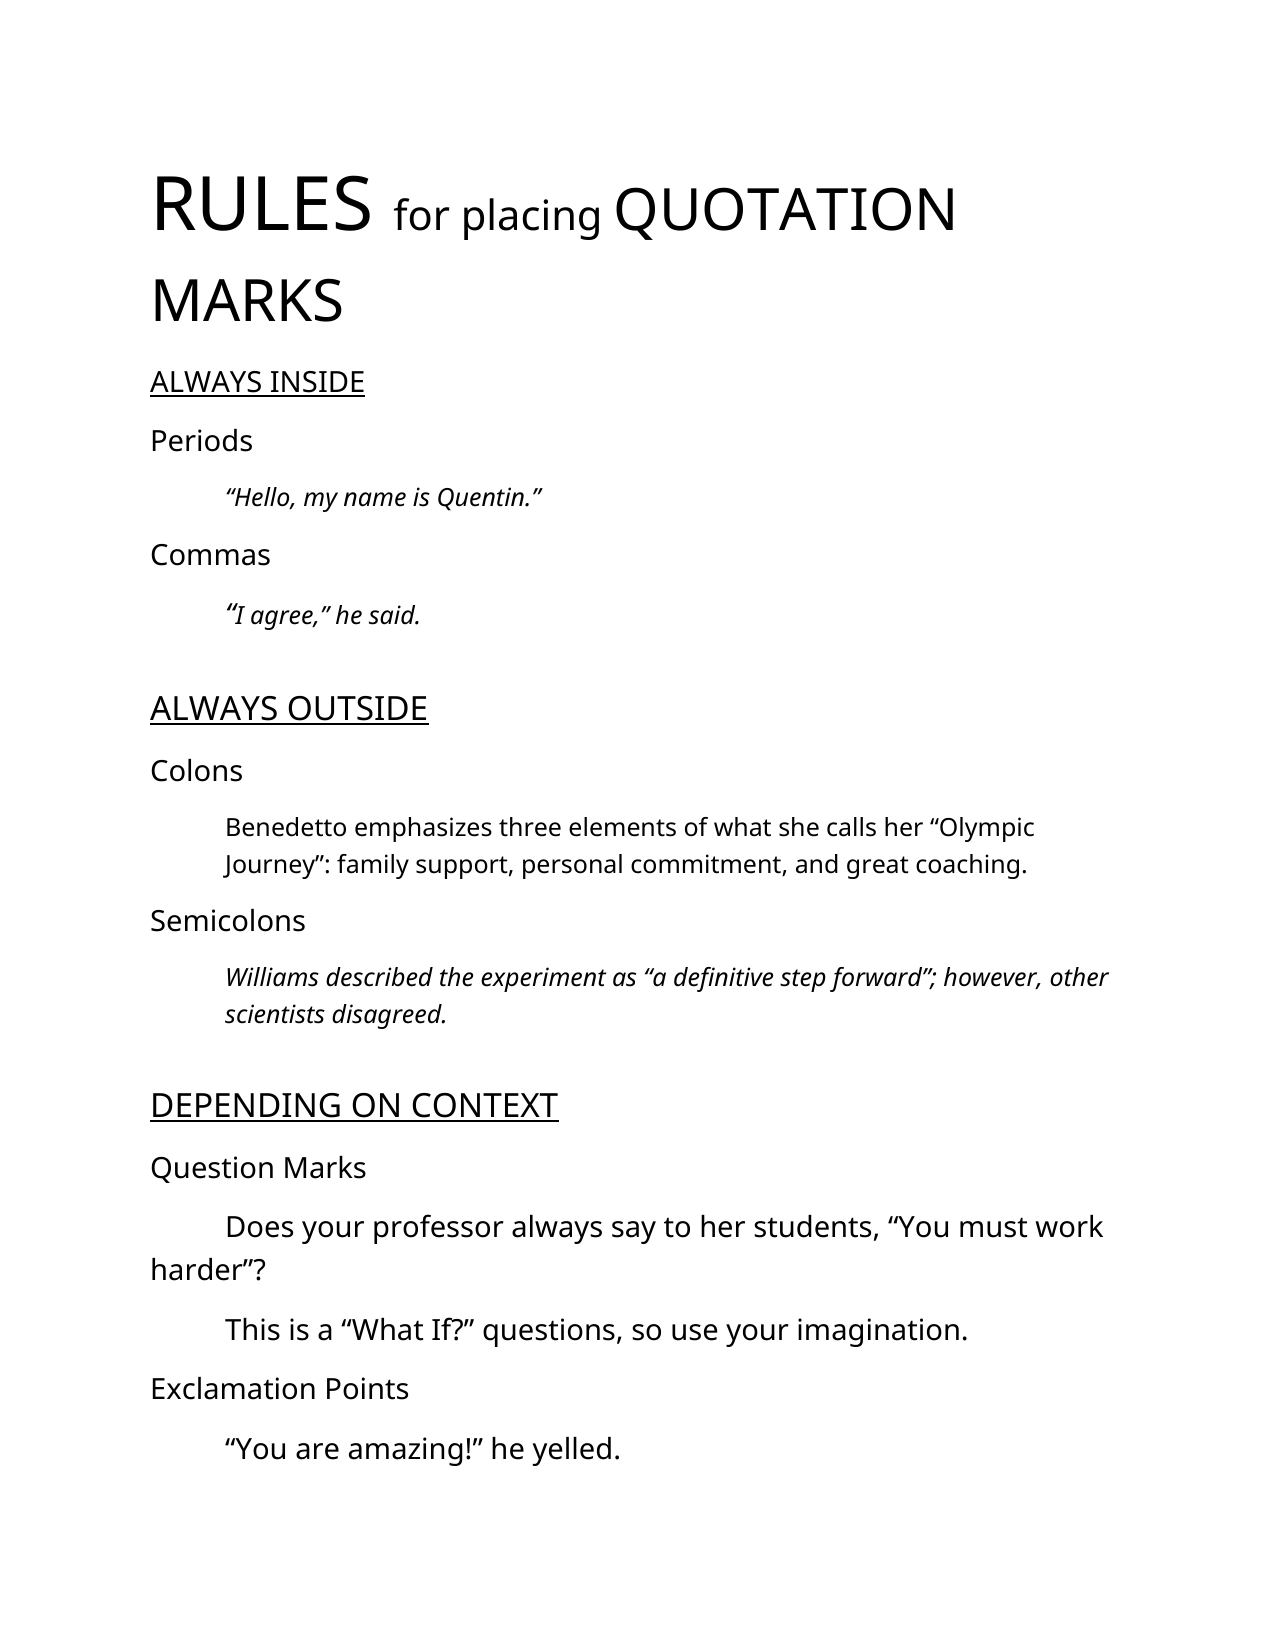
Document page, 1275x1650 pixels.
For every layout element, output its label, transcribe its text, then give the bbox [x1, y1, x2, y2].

text Periods [150, 421, 1125, 460]
text ALWAYS OUTSIDE [150, 685, 1125, 730]
text “Hello, my name is Quentin.” [150, 480, 1125, 514]
text Semicolons [150, 900, 1125, 940]
text Question Marks [150, 1147, 1125, 1187]
text ALWAYS INSIDE [150, 361, 1125, 401]
text Williams described the experiment as “a definitive step forward”; however, other scientists disagreed. [225, 959, 1125, 1030]
text “You are amazing!” he yelled. [150, 1428, 1125, 1468]
text Commas [150, 534, 1125, 573]
text Colons [150, 750, 1125, 790]
text Exclamation Points [150, 1368, 1125, 1408]
text Does your professor always say to her students, “You must work harder”? [150, 1207, 1125, 1289]
text “I agree,” he said. [150, 593, 1125, 633]
text Benedetto emphasizes three elements of what she calls her “Olympic Journey”: family support, personal commitment, and great coaching. [225, 810, 1125, 881]
text RULES for placing QUOTATION MARKS [150, 150, 1125, 338]
text DEPENDING ON CONTEXT [150, 1082, 1125, 1127]
text This is a “What If?” questions, so use your imagination. [150, 1309, 1125, 1349]
